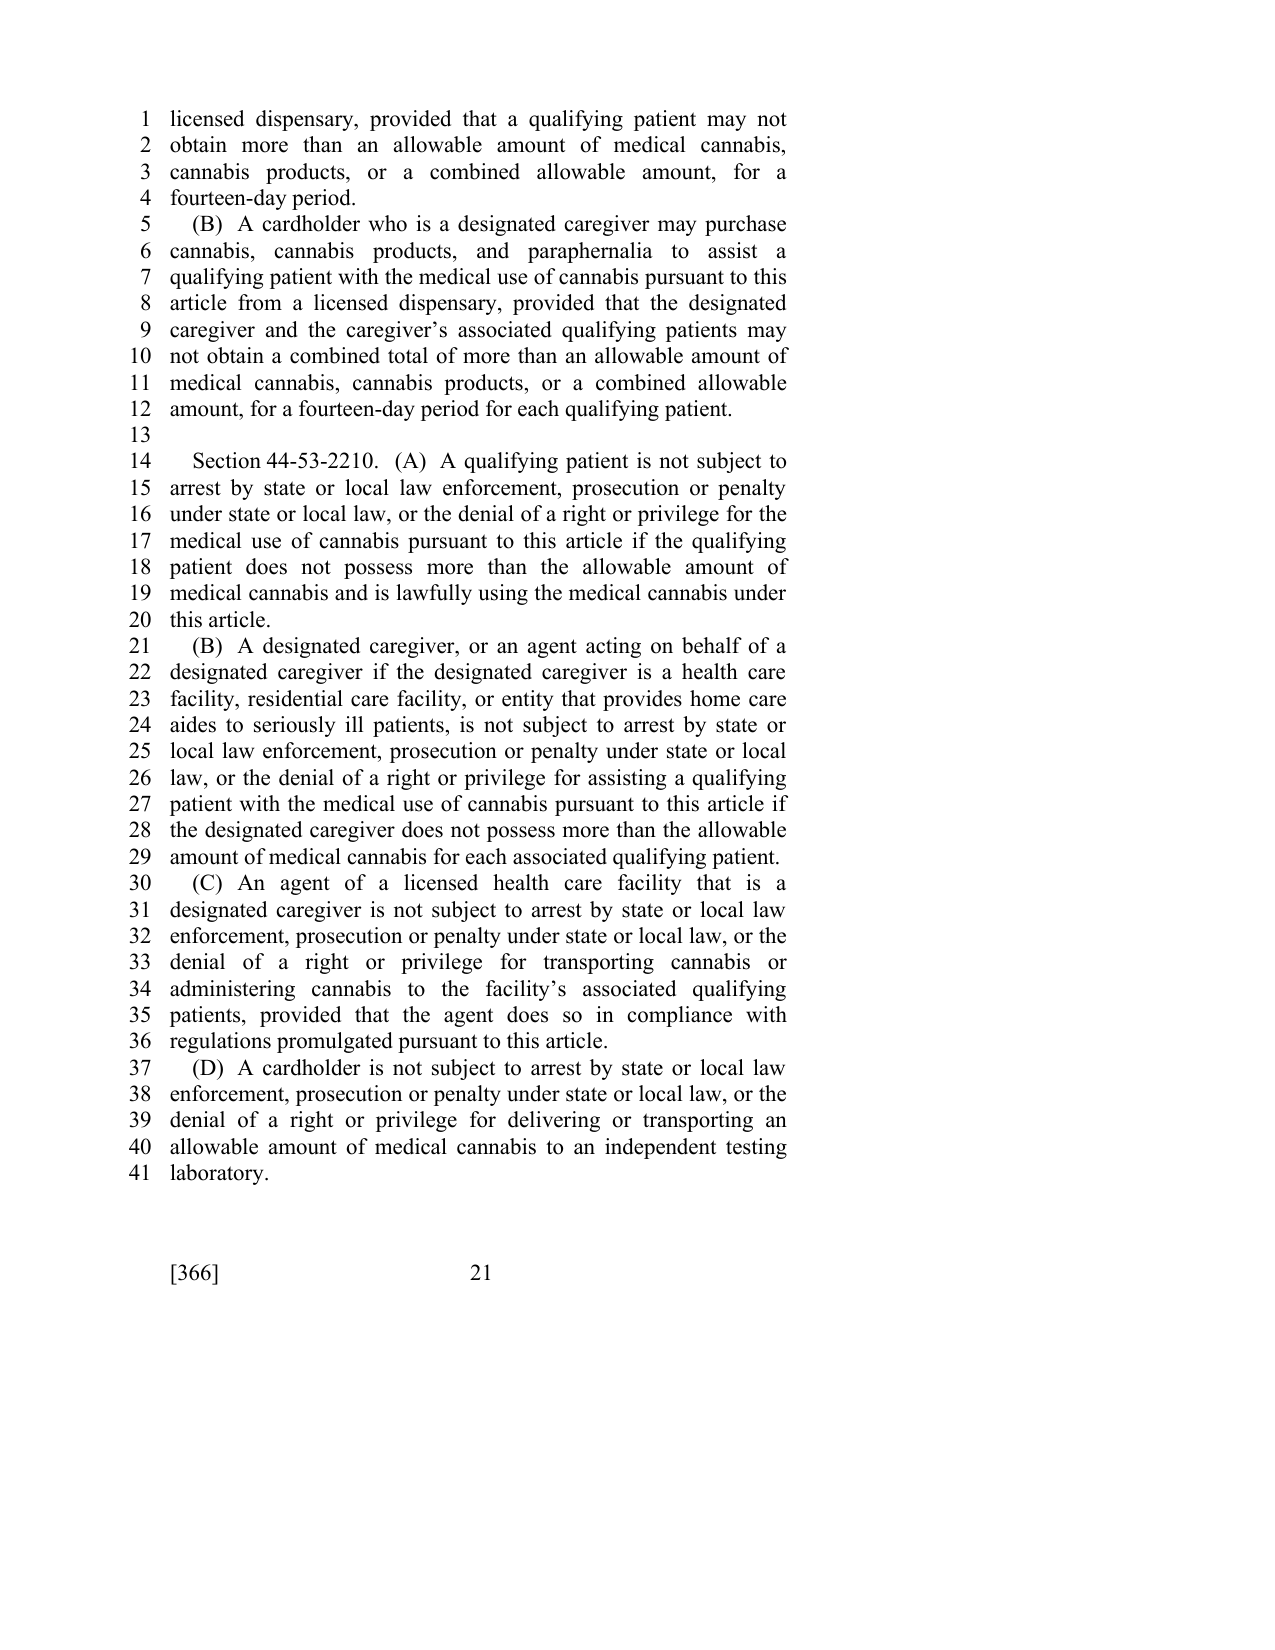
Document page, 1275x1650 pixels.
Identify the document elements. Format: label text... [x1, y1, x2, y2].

text (D) A cardholder is not subject to arrest by state or local law enforcement, prosecution or penalty under state or local law, or the denial of a right or privilege for delivering or transporting an allowable amount of medical cannabis to an independent testing laboratory. [169, 1054, 787, 1186]
text (B) A designated caregiver, or an agent acting on behalf of a designated caregiver if the designated caregiver is a health care facility, residential care facility, or entity that provides home care aides to seriously ill patients, is not subject to arrest by state or local law enforcement, prosecution or penalty under state or local law, or the denial of a right or privilege for assisting a qualifying patient with the medical use of cannabis pursuant to this article if the designated caregiver does not possess more than the allowable amount of medical cannabis for each associated qualifying patient. [169, 632, 787, 869]
text (C) An agent of a licensed health care facility that is a designated caregiver is not subject to arrest by state or local law enforcement, prosecution or penalty under state or local law, or the denial of a right or privilege for transporting cannabis or administering cannabis to the facility’s associated qualifying patients, provided that the agent does so in compliance with regulations promulgated pursuant to this article. [169, 869, 787, 1054]
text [169, 105, 787, 210]
text (B) A cardholder who is a designated caregiver may purchase cannabis, cannabis products, and paraphernalia to assist a qualifying patient with the medical use of cannabis pursuant to this article from a licensed dispensary, provided that the designated caregiver and the caregiver’s associated qualifying patients may not obtain a combined total of more than an allowable amount of medical cannabis, cannabis products, or a combined allowable amount, for a fourteen-day period for each qualifying patient. [169, 210, 787, 421]
text Section 44-53-2210. (A) A qualifying patient is not subject to arrest by state or local law enforcement, prosecution or penalty under state or local law, or the denial of a right or privilege for the medical use of cannabis pursuant to this article if the qualifying patient does not possess more than the allowable amount of medical cannabis and is lawfully using the medical cannabis under this article. [169, 448, 787, 632]
